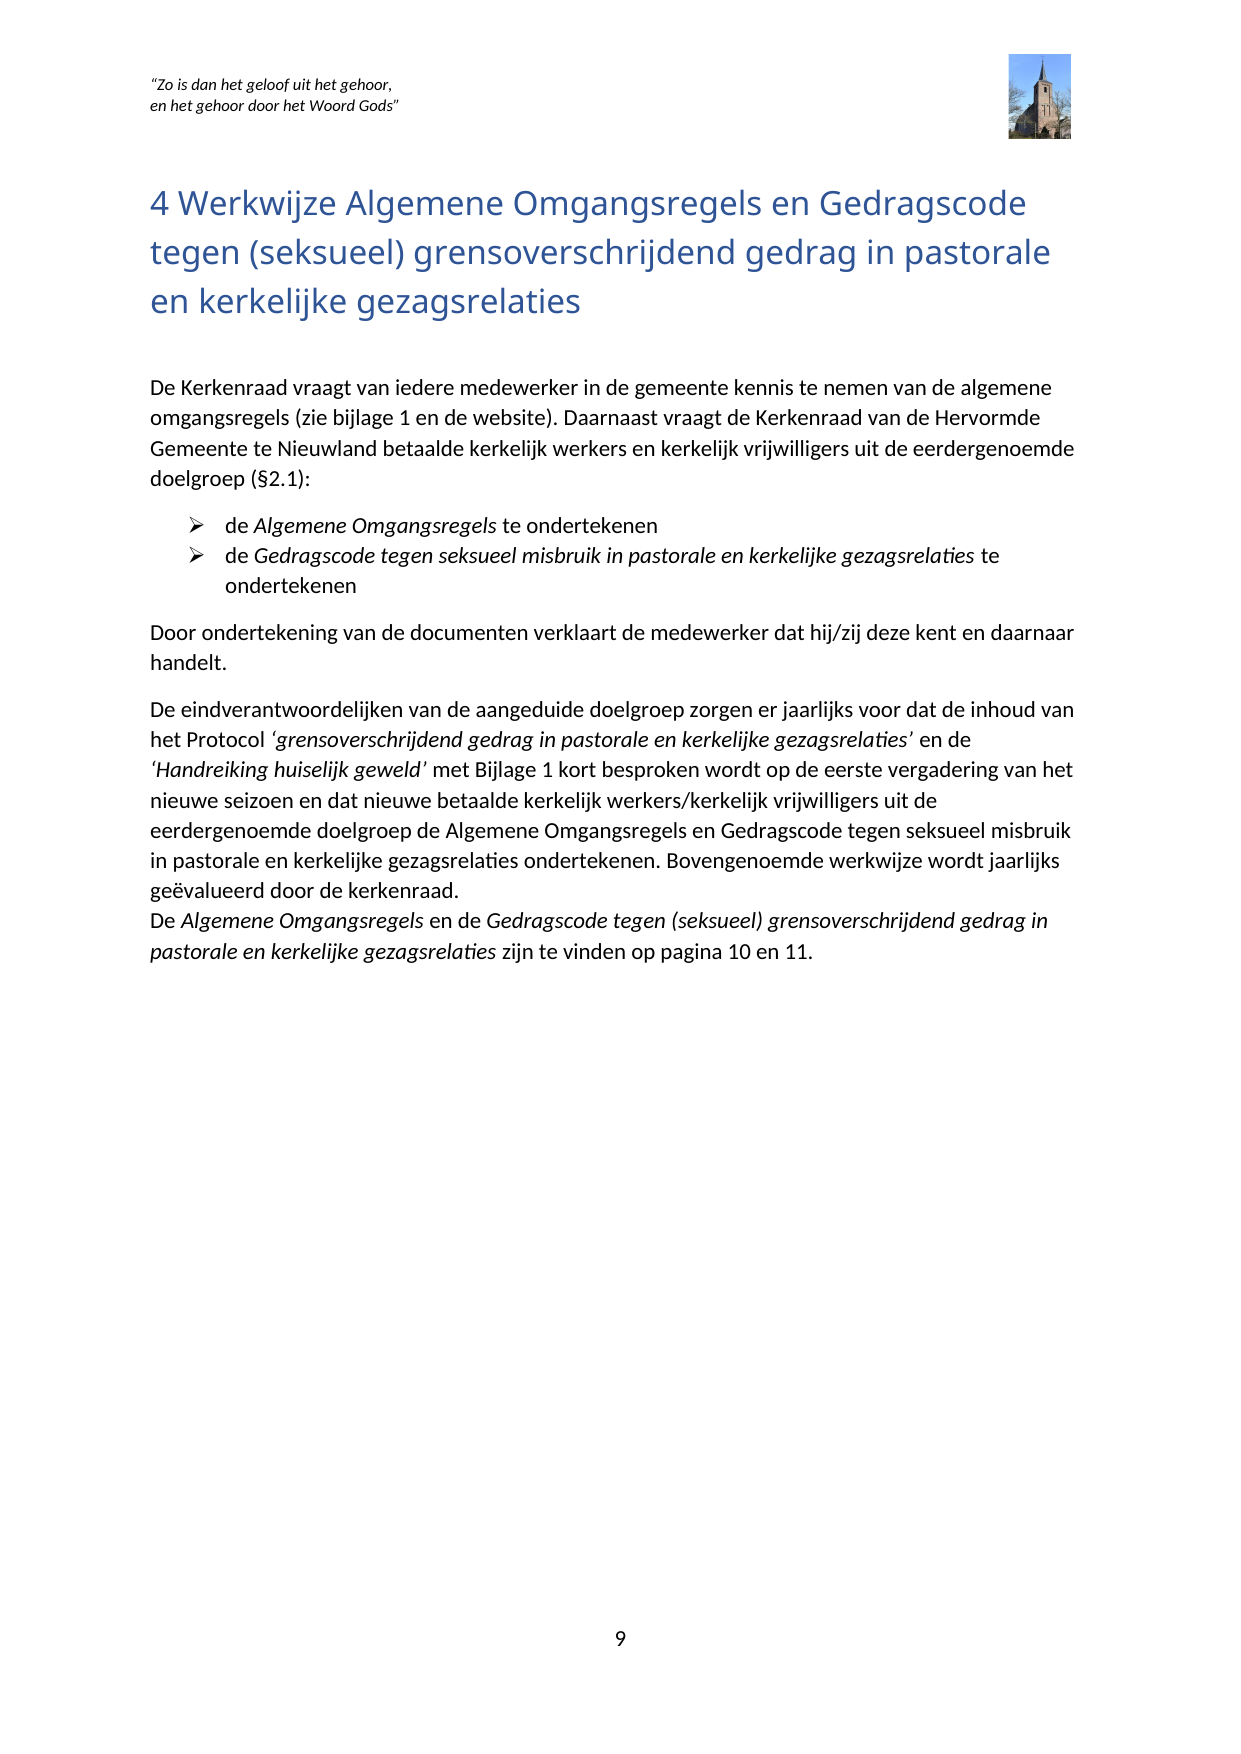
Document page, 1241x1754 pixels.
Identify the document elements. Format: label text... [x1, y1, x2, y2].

subtitle 4 Werkwijze Algemene Omgangsregels en Gedragscode tegen (seksueel) grensoverschrijdend gedrag in pastorale en kerkelijke gezagsrelaties [150, 179, 1090, 323]
text Door ondertekening van de documenten verklaart de medewerker dat hij/zij deze kent en daarnaar handelt. [150, 618, 1090, 676]
list de Gedragscode tegen seksueel misbruik in pastorale en kerkelijke gezagsrelaties te ondertekenen [187, 541, 1090, 599]
text De eindverantwoordelijken van de aangeduide doelgroep zorgen er jaarlijks voor dat de inhoud van het Protocol ‘grensoverschrijdend gedrag in pastorale en kerkelijke gezagsrelaties’ en de ‘Handreiking huiselijk geweld’ met Bijlage 1 kort besproken wordt op de eerste vergadering van het nieuwe seizoen en dat nieuwe betaalde kerkelijk werkers/kerkelijk vrijwilligers uit de eerdergenoemde doelgroep de Algemene Omgangsregels en Gedragscode tegen seksueel misbruik in pastorale en kerkelijke gezagsrelaties ondertekenen. Bovengenoemde werkwijze wordt jaarlijks geëvalueerd door de kerkenraad. De Algemene Omgangsregels en de Gedragscode tegen (seksueel) grensoverschrijdend gedrag in pastorale en kerkelijke gezagsrelaties zijn te vinden op pagina 10 en 11. [150, 695, 1090, 965]
list de Algemene Omgangsregels te ondertekenen [187, 511, 1090, 539]
picture [1008, 54, 1071, 139]
text De Kerkenraad vraagt van iedere medewerker in de gemeente kennis te nemen van de algemene omgangsregels (zie bijlage 1 en de website). Daarnaast vraagt de Kerkenraad van de Hervormde Gemeente te Nieuwland betaalde kerkelijk werkers en kerkelijk vrijwilligers uit de eerdergenoemde doelgroep (§2.1): [150, 373, 1090, 492]
